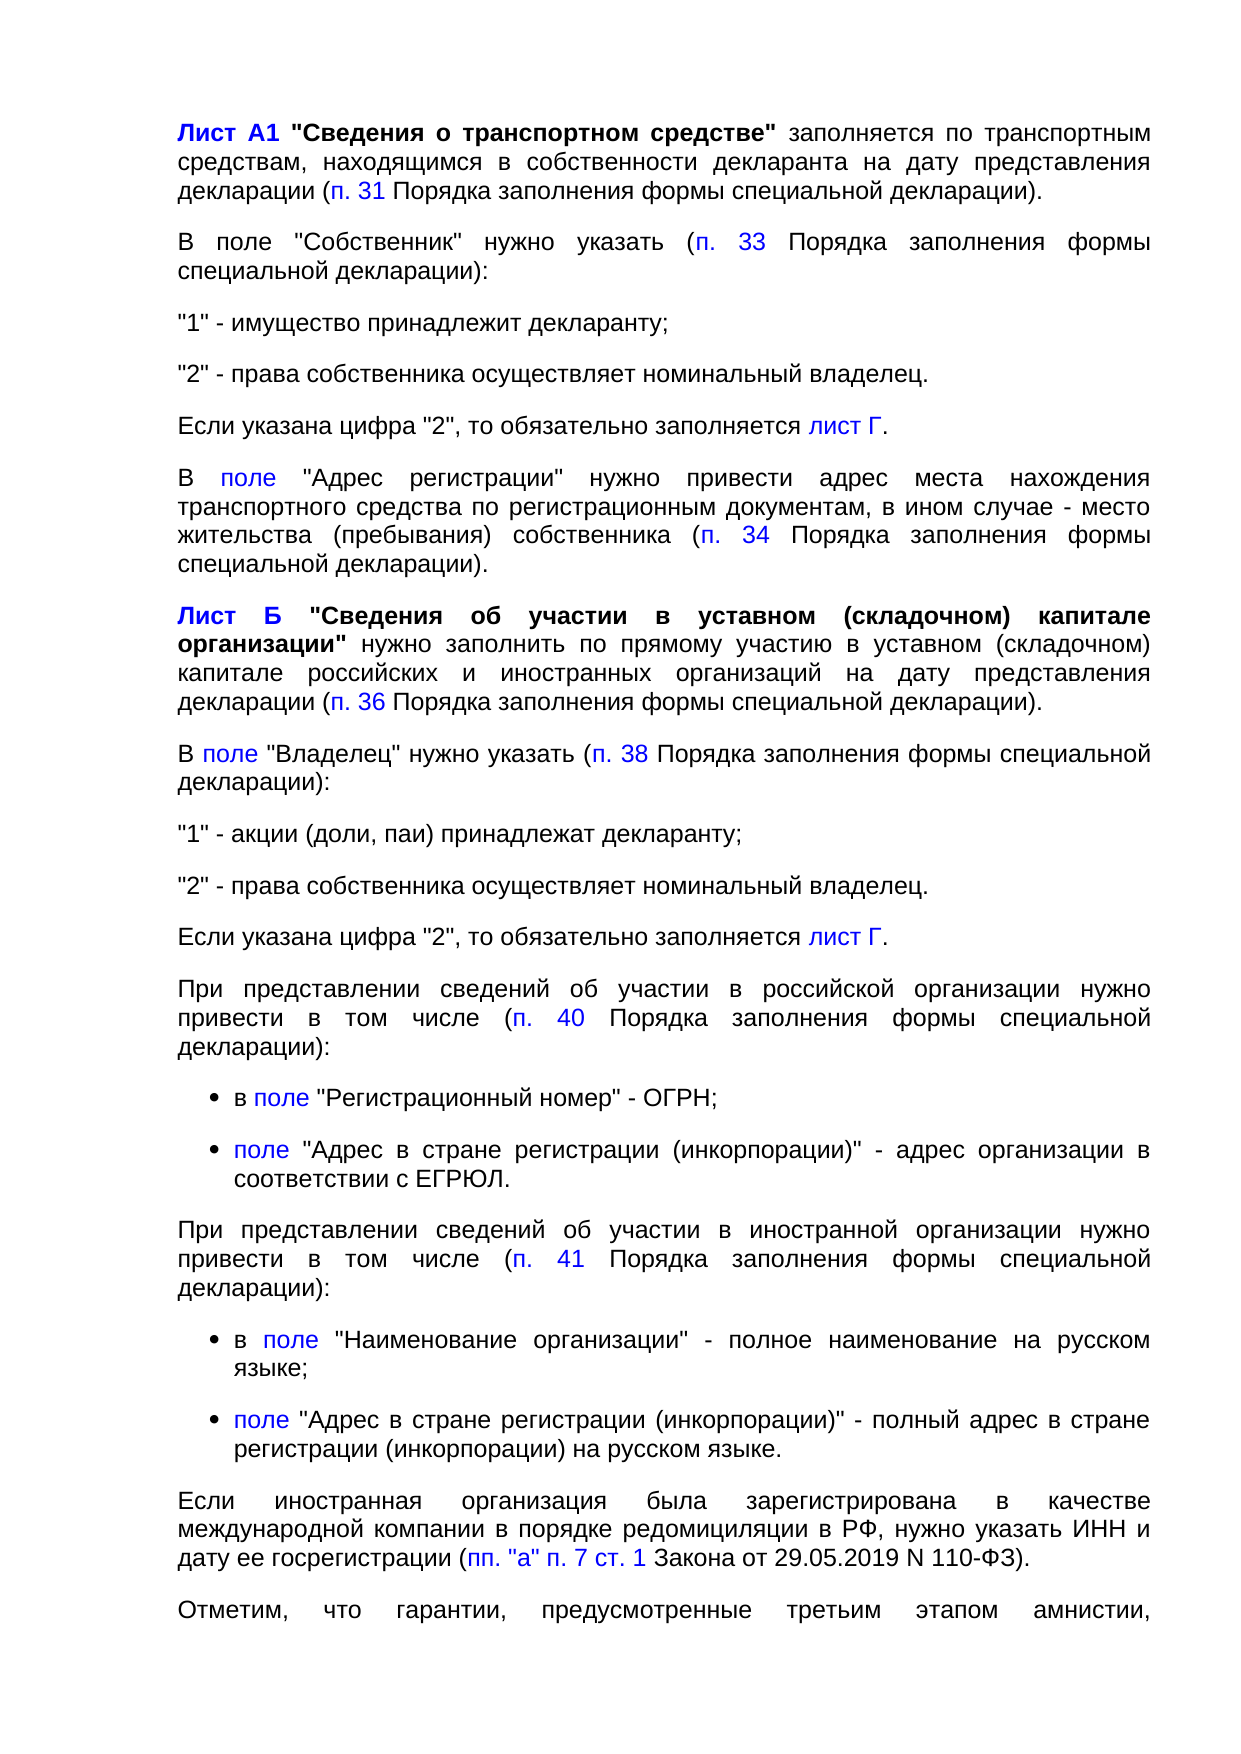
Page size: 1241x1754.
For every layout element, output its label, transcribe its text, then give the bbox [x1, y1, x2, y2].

text При представлении сведений об участии в иностранной организации нужно привести в том числе (п. 41 Порядка заполнения формы специальной декларации): [177, 1215, 1152, 1302]
list поле "Адрес в стране регистрации (инкорпорации)" - полный адрес в стране регистрации (инкорпорации) на русском языке. [210, 1405, 1152, 1463]
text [177, 1595, 1152, 1623]
text "2" - права собственника осуществляет номинальный владелец. [177, 359, 1152, 388]
text "1" - имущество принадлежит декларанту; [177, 308, 1152, 336]
text "2" - права собственника осуществляет номинальный владелец. [177, 871, 1152, 899]
text При представлении сведений об участии в российской организации нужно привести в том числе (п. 40 Порядка заполнения формы специальной декларации): [177, 974, 1152, 1060]
text Если указана цифра "2", то обязательно заполняется лист Г. [177, 411, 1152, 440]
text В поле "Собственник" нужно указать (п. 33 Порядка заполнения формы специальной декларации): [177, 227, 1152, 285]
text В поле "Адрес регистрации" нужно привести адрес места нахождения транспортного средства по регистрационным документам, в ином случае - место жительства (пребывания) собственника (п. 34 Порядка заполнения формы специальной декларации). [177, 463, 1152, 578]
text Если иностранная организация была зарегистрирована в качестве международной компании в порядке редомициляции в РФ, нужно указать ИНН и дату ее госрегистрации (пп. "а" п. 7 ст. 1 Закона от 29.05.2019 N 110-ФЗ). [177, 1486, 1152, 1572]
list в поле "Наименование организации" - полное наименование на русском языке; [210, 1324, 1152, 1382]
text В поле "Владелец" нужно указать (п. 38 Порядка заполнения формы специальной декларации): [177, 738, 1152, 796]
text Лист А1 "Сведения о транспортном средстве" заполняется по транспортным средствам, находящимся в собственности декларанта на дату представления декларации (п. 31 Порядка заполнения формы специальной декларации). [177, 118, 1152, 204]
list в поле "Регистрационный номер" - ОГРН; [210, 1083, 1152, 1112]
list поле "Адрес в стране регистрации (инкорпорации)" - адрес организации в соответствии с ЕГРЮЛ. [210, 1135, 1152, 1192]
text Лист Б "Сведения об участии в уставном (складочном) капитале организации" нужно заполнить по прямому участию в уставном (складочном) капитале российских и иностранных организаций на дату представления декларации (п. 36 Порядка заполнения формы специальной декларации). [177, 601, 1152, 716]
text Если указана цифра "2", то обязательно заполняется лист Г. [177, 922, 1152, 951]
text "1" - акции (доли, паи) принадлежат декларанту; [177, 819, 1152, 848]
